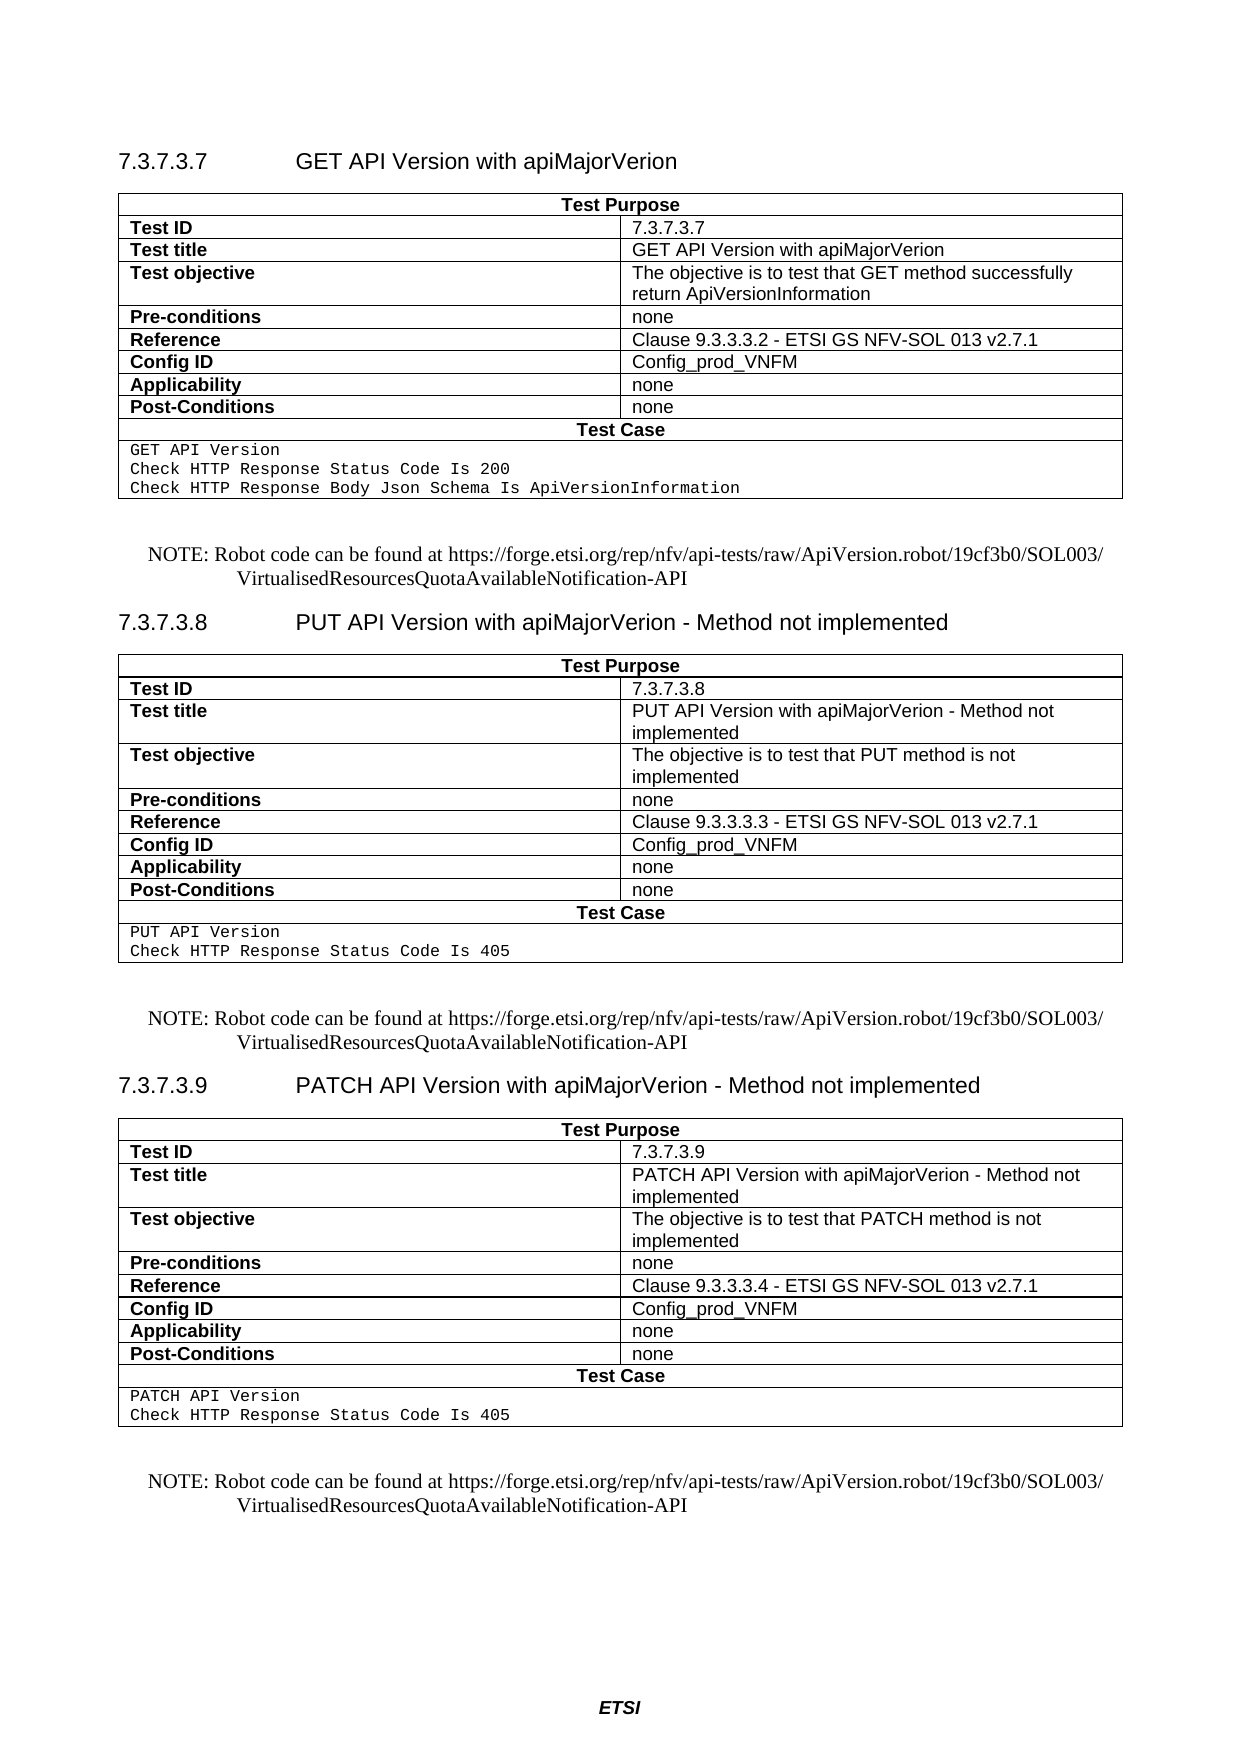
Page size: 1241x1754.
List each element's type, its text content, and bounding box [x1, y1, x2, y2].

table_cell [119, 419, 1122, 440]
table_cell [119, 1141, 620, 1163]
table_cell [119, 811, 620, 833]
text NOTE: Robot code can be found at https://forge.etsi.org/rep/nfv/api-tests/raw/ApiVersion.robot/19cf3b0/SOL003/VirtualisedResourcesQuotaAvailableNotification-API [148, 542, 1122, 590]
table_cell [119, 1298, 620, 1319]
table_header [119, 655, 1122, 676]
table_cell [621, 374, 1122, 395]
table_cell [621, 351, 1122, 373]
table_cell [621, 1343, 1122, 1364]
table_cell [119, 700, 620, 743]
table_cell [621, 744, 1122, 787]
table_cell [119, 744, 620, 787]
subtitle 7.3.7.3.9 PATCH API Version with apiMajorVerion - Method not implemented [118, 1072, 1122, 1099]
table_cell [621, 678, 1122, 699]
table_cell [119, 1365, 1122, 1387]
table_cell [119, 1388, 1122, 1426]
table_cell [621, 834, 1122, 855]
subtitle 7.3.7.3.7 GET API Version with apiMajorVerion [118, 148, 1122, 174]
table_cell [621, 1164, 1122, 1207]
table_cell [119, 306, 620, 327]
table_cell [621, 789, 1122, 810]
text NOTE: Robot code can be found at https://forge.etsi.org/rep/nfv/api-tests/raw/ApiVersion.robot/19cf3b0/SOL003/VirtualisedResourcesQuotaAvailableNotification-API [148, 1006, 1122, 1054]
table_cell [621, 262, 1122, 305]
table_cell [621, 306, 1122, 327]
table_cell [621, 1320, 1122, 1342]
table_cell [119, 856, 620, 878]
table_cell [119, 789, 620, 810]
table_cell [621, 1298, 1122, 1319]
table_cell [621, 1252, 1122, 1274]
subtitle 7.3.7.3.8 PUT API Version with apiMajorVerion - Method not implemented [118, 609, 1122, 635]
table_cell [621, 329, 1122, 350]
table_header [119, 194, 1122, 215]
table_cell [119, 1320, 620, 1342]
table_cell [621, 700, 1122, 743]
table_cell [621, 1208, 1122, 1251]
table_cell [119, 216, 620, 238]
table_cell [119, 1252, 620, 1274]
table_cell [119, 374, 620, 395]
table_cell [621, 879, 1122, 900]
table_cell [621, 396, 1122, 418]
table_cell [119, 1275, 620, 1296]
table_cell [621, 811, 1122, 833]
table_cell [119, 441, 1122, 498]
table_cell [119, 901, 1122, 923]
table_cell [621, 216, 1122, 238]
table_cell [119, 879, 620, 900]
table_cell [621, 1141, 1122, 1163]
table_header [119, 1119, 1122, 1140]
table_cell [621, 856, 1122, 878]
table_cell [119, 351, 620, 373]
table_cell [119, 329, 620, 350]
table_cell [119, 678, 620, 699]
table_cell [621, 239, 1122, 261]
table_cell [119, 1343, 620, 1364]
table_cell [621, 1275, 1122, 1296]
text NOTE: Robot code can be found at https://forge.etsi.org/rep/nfv/api-tests/raw/ApiVersion.robot/19cf3b0/SOL003/VirtualisedResourcesQuotaAvailableNotification-API [148, 1469, 1122, 1517]
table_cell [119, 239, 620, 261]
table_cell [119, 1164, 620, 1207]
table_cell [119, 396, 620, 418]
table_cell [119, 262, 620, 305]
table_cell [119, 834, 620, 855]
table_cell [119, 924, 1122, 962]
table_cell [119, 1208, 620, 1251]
